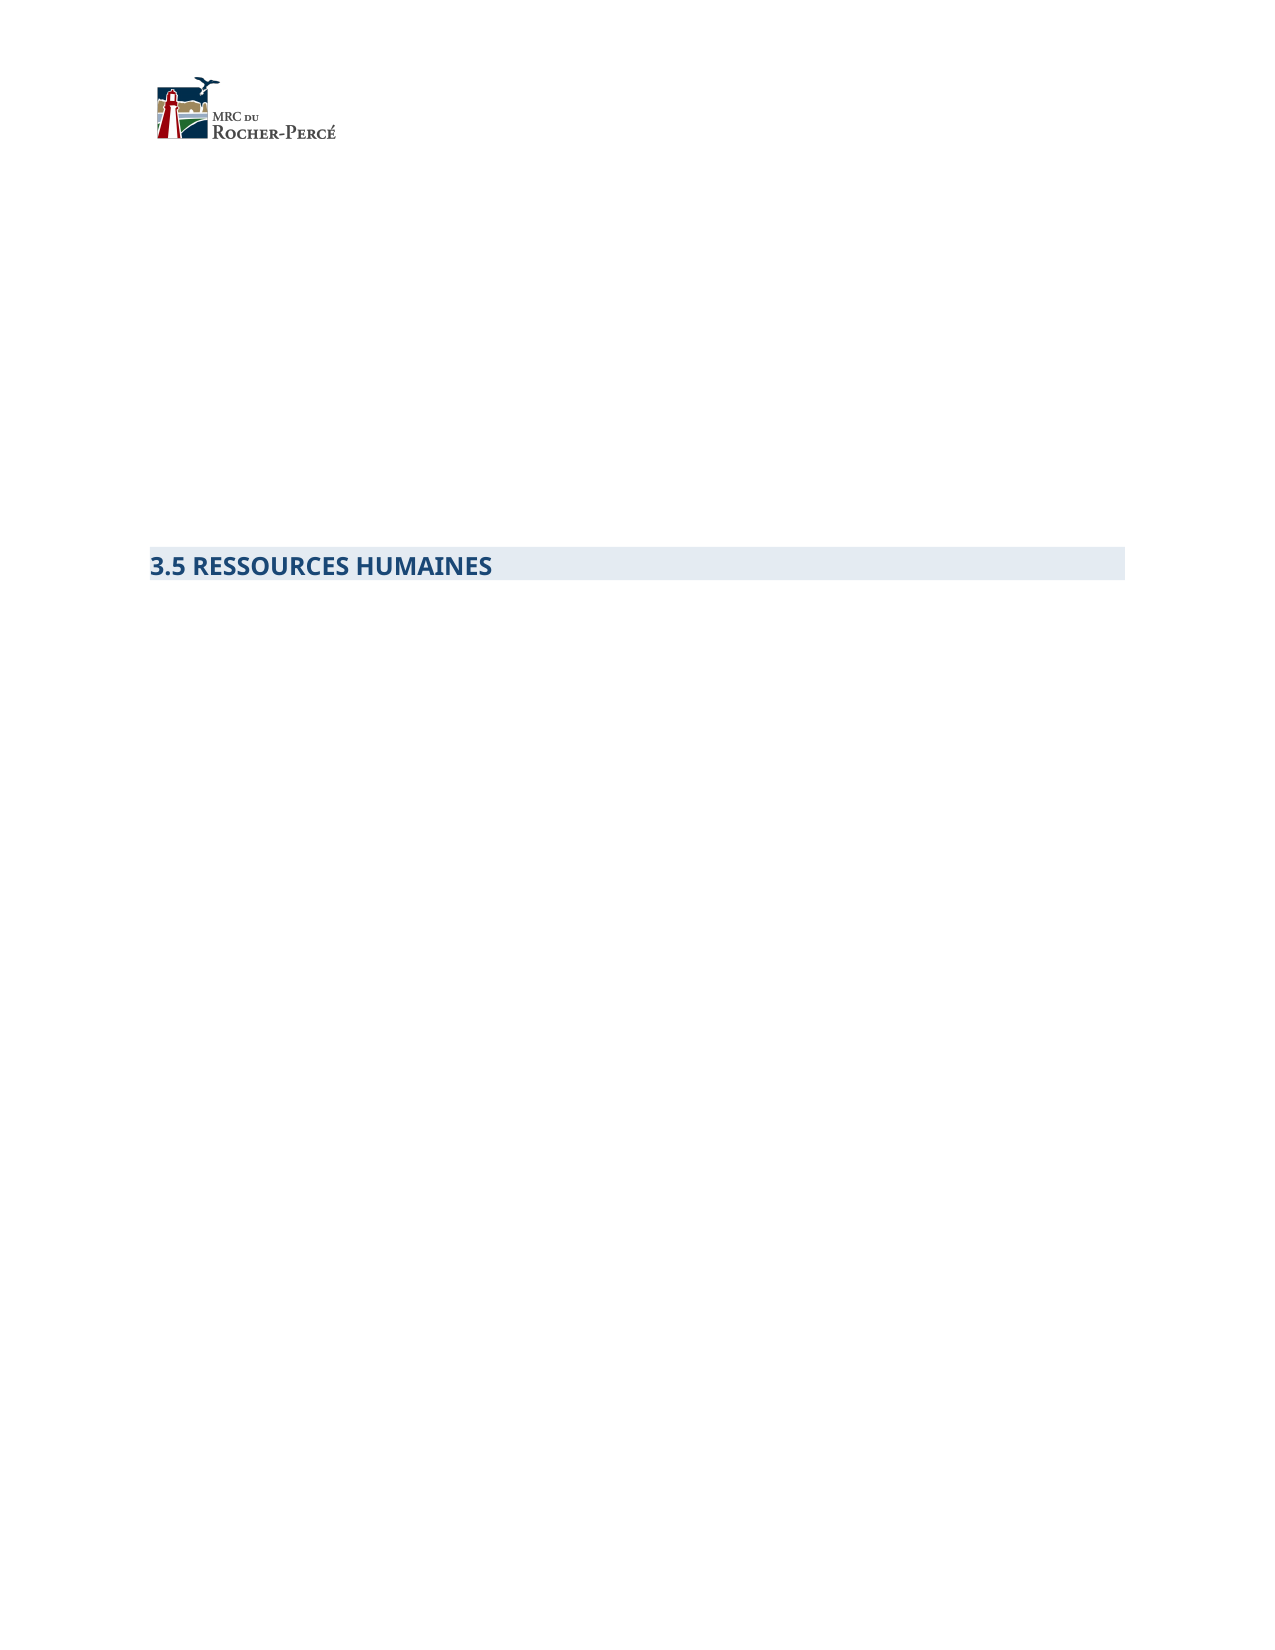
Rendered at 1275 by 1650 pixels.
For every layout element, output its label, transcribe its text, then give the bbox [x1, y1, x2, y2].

picture [150, 75, 339, 143]
text 3.5 RESSOURCES HUMAINES [150, 548, 1125, 582]
